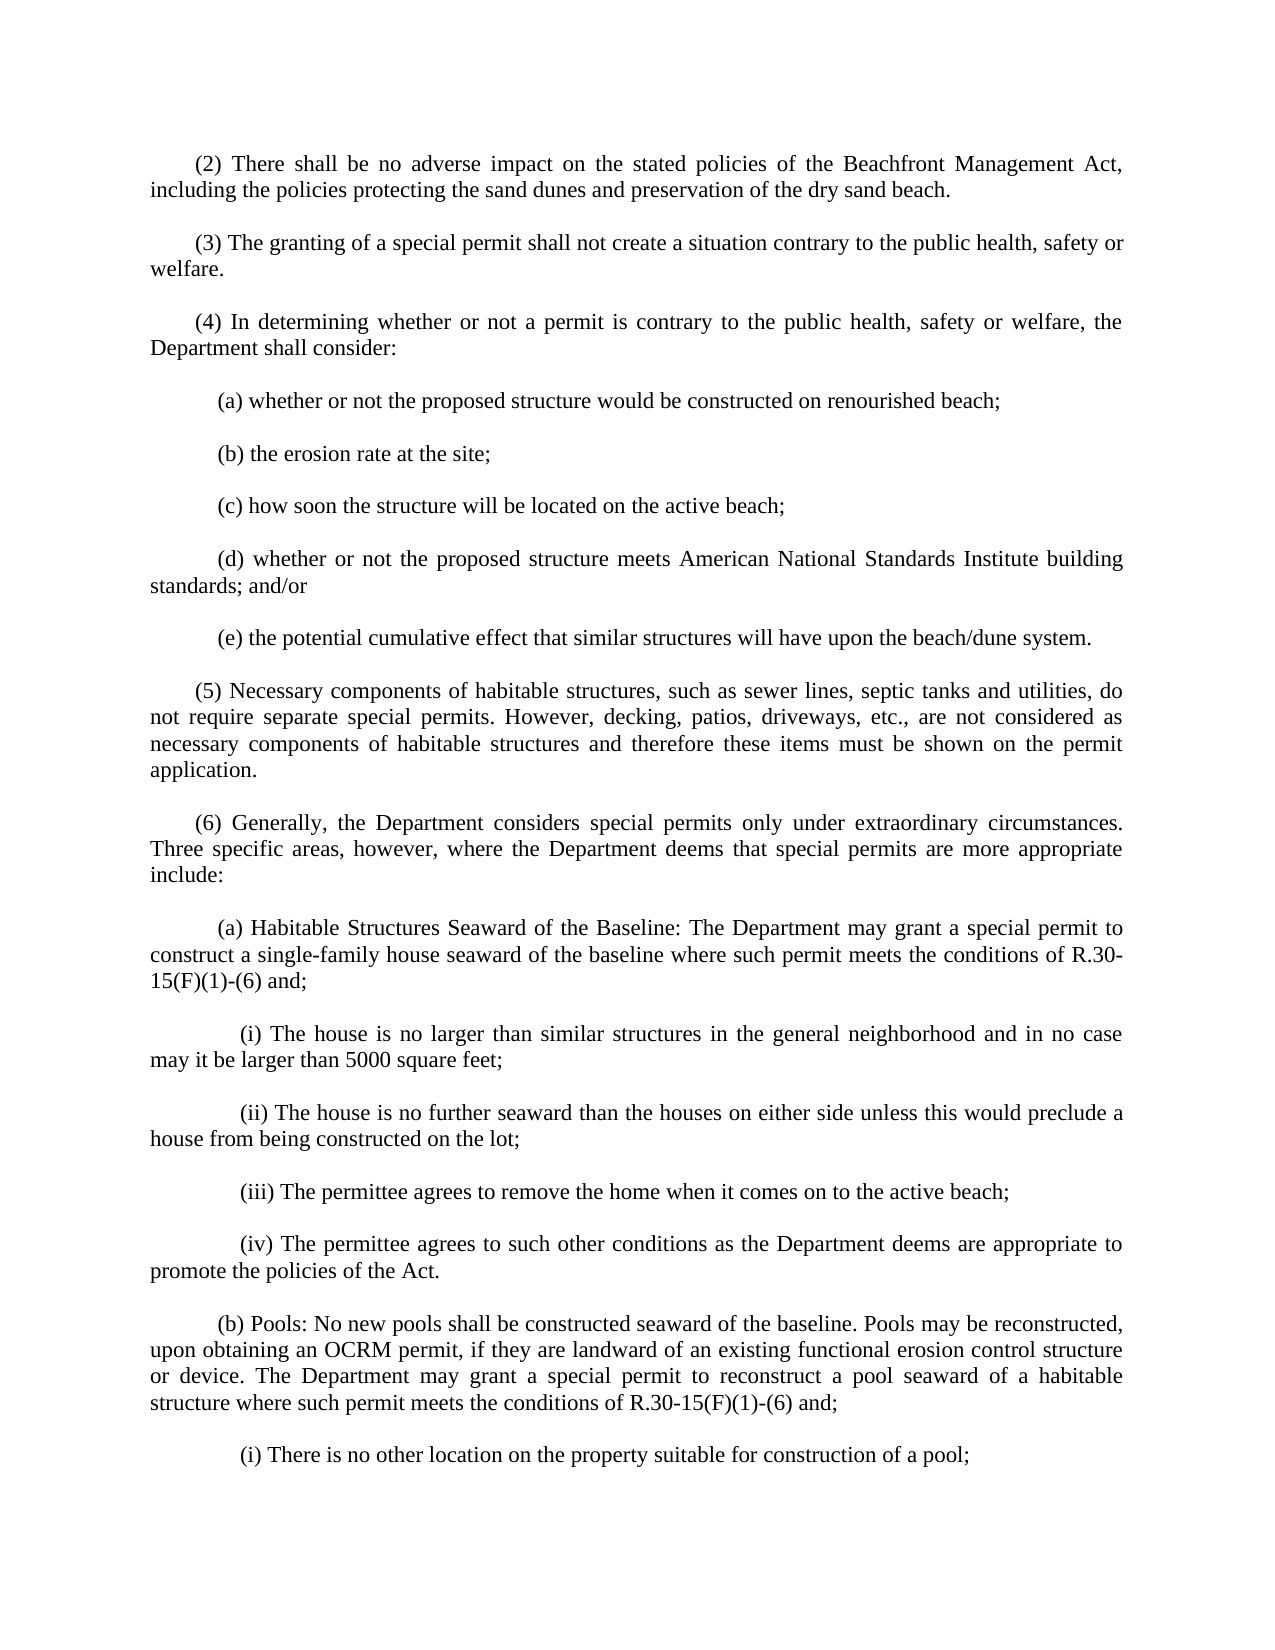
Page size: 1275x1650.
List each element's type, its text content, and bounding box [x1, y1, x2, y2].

text (b) the erosion rate at the site; [150, 440, 1125, 466]
text (ii) The house is no further seaward than the houses on either side unless this would preclude a house from being constructed on the lot; [150, 1099, 1125, 1151]
text (i) There is no other location on the property suitable for construction of a pool; [150, 1441, 1125, 1468]
text (iv) The permittee agrees to such other conditions as the Department deems are appropriate to promote the policies of the Act. [150, 1231, 1125, 1283]
text (3) The granting of a special permit shall not create a situation contrary to the public health, safety or welfare. [150, 229, 1125, 282]
text (e) the potential cumulative effect that similar structures will have upon the beach/dune system. [150, 624, 1125, 651]
text (c) how soon the structure will be located on the active beach; [150, 493, 1125, 519]
text (iii) The permittee agrees to remove the home when it comes on to the active beach; [150, 1178, 1125, 1204]
text (5) Necessary components of habitable structures, such as sewer lines, septic tanks and utilities, do not require separate special permits. However, decking, patios, driveways, etc., are not considered as necessary components of habitable structures and therefore these items must be shown on the permit application. [150, 677, 1125, 782]
text (6) Generally, the Department considers special permits only under extraordinary circumstances. Three specific areas, however, where the Department deems that special permits are more appropriate include: [150, 809, 1125, 888]
text (a) Habitable Structures Seaward of the Baseline: The Department may grant a special permit to construct a single-family house seaward of the baseline where such permit meets the conditions of R.30-15(F)(1)-(6) and; [150, 914, 1125, 993]
text (a) whether or not the proposed structure would be constructed on renourished beach; [150, 387, 1125, 413]
text (b) Pools: No new pools shall be constructed seaward of the baseline. Pools may be reconstructed, upon obtaining an OCRM permit, if they are landward of an existing functional erosion control structure or device. The Department may grant a special permit to reconstruct a pool seaward of a habitable structure where such permit meets the conditions of R.30-15(F)(1)-(6) and; [150, 1309, 1125, 1415]
text (2) There shall be no adverse impact on the stated policies of the Beachfront Management Act, including the policies protecting the sand dunes and preservation of the dry sand beach. [150, 150, 1125, 203]
text (i) The house is no larger than similar structures in the general neighborhood and in no case may it be larger than 5000 square feet; [150, 1020, 1125, 1072]
text (d) whether or not the proposed structure meets American National Standards Institute building standards; and/or [150, 545, 1125, 598]
text (4) In determining whether or not a permit is contrary to the public health, safety or welfare, the Department shall consider: [150, 308, 1125, 361]
